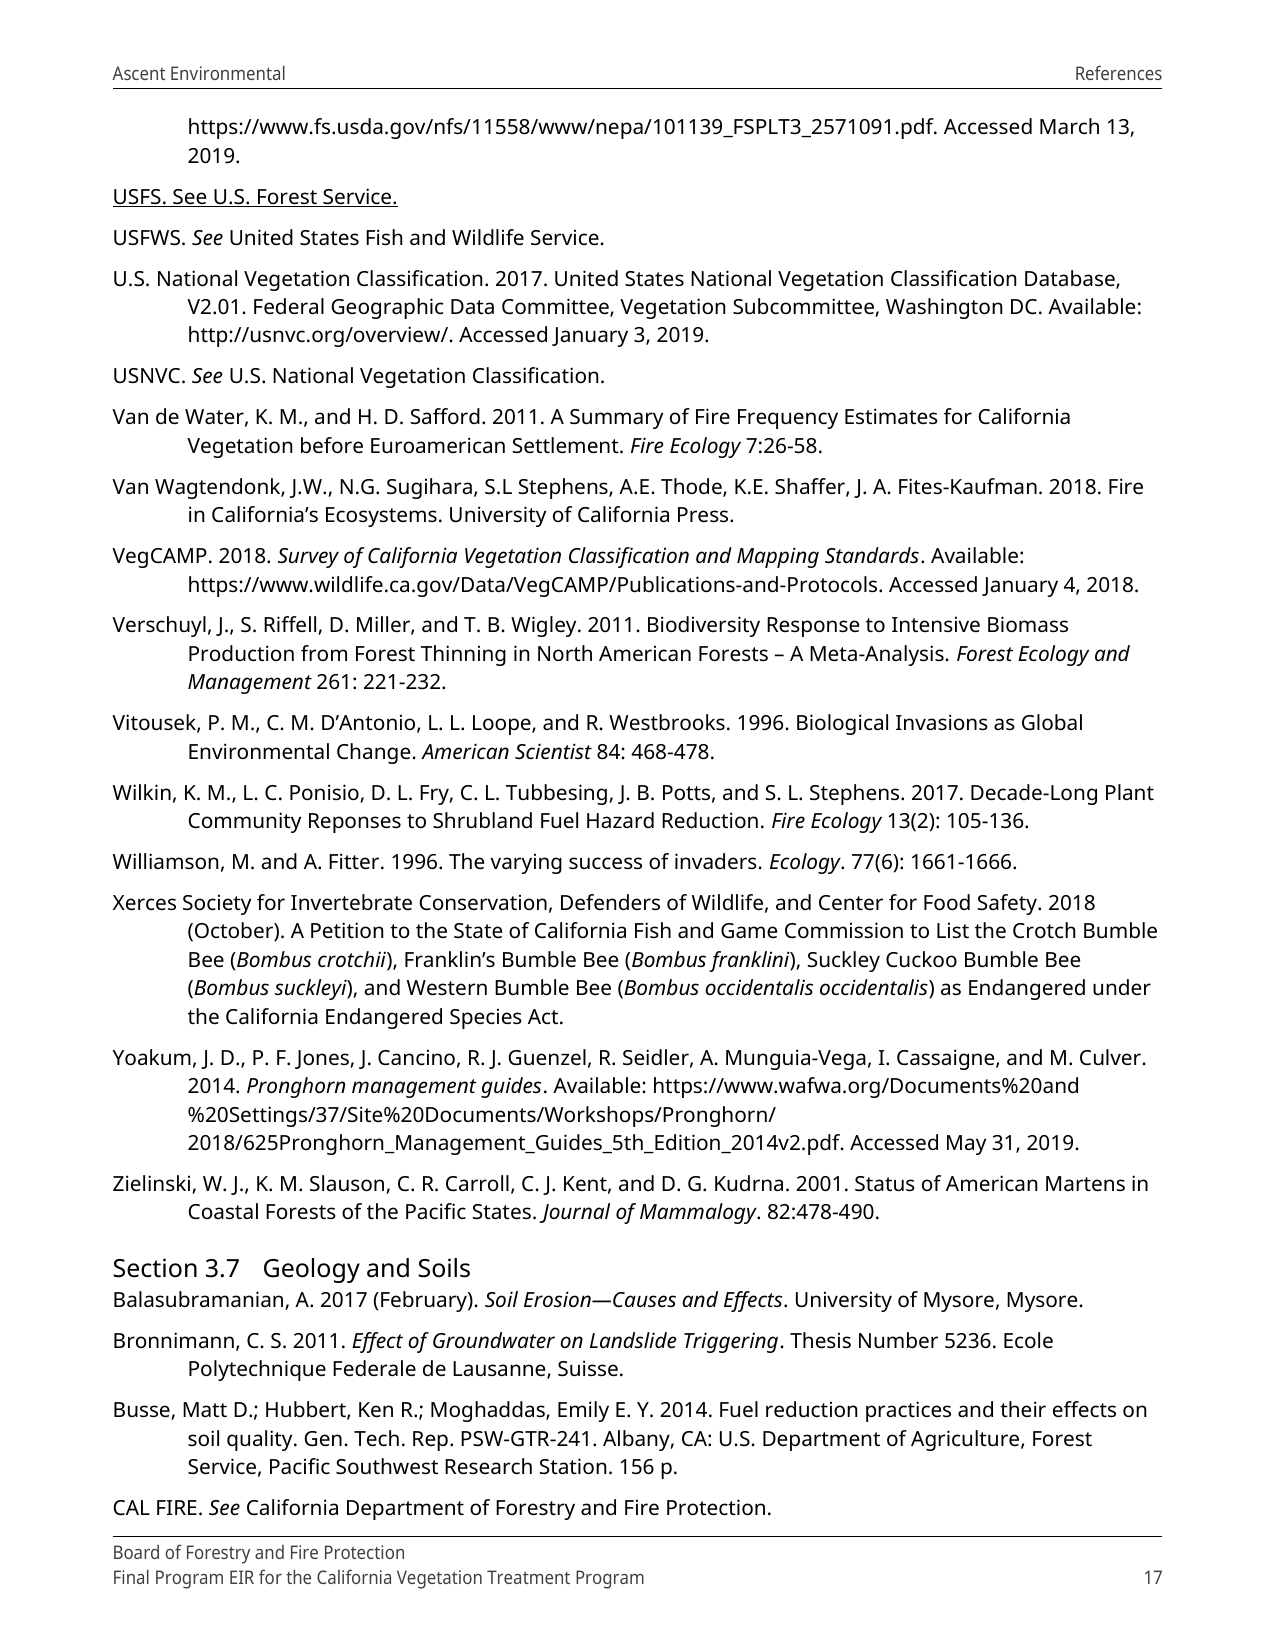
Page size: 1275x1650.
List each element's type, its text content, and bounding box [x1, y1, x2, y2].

text Van de Water, K. M., and H. D. Safford. 2011. A Summary of Fire Frequency Estimates for California Vegetation before Euroamerican Settlement. Fire Ecology 7:26-58. [112, 402, 1162, 459]
text U.S. National Vegetation Classification. 2017. United States National Vegetation Classification Database, V2.01. Federal Geographic Data Committee, Vegetation Subcommittee, Washington DC. Available: http://usnvc.org/overview/. Accessed January 3, 2019. [112, 264, 1162, 349]
subtitle Section 3.7 Geology and Soils [112, 1251, 1162, 1285]
text Wilkin, K. M., L. C. Ponisio, D. L. Fry, C. L. Tubbesing, J. B. Potts, and S. L. Stephens. 2017. Decade-Long Plant Community Reponses to Shrubland Fuel Hazard Reduction. Fire Ecology 13(2): 105-136. [112, 778, 1162, 835]
text Van Wagtendonk, J.W., N.G. Sugihara, S.L Stephens, A.E. Thode, K.E. Shaffer, J. A. Fites-Kaufman. 2018. Fire in California’s Ecosystems. University of California Press. [112, 472, 1162, 529]
text Yoakum, J. D., P. F. Jones, J. Cancino, R. J. Guenzel, R. Seidler, A. Munguia-Vega, I. Cassaigne, and M. Culver. 2014. Pronghorn management guides. Available: https://www.wafwa.org/Documents%20and%20Settings/37/Site%20Documents/Workshops/Pronghorn/2018/625Pronghorn_Management_Guides_5th_Edition_2014v2.pdf. Accessed May 31, 2019. [112, 1043, 1162, 1157]
text Zielinski, W. J., K. M. Slauson, C. R. Carroll, C. J. Kent, and D. G. Kudrna. 2001. Status of American Martens in Coastal Forests of the Pacific States. Journal of Mammalogy. 82:478-490. [112, 1169, 1162, 1226]
text Vitousek, P. M., C. M. D’Antonio, L. L. Loope, and R. Westbrooks. 1996. Biological Invasions as Global Environmental Change. American Scientist 84: 468-478. [112, 708, 1162, 765]
text CAL FIRE. See California Department of Forestry and Fire Protection. [112, 1493, 1162, 1522]
text VegCAMP. 2018. Survey of California Vegetation Classification and Mapping Standards. Available: https://www.wildlife.ca.gov/Data/VegCAMP/Publications-and-Protocols. Accessed January 4, 2018. [112, 541, 1162, 598]
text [112, 112, 1162, 169]
text Xerces Society for Invertebrate Conservation, Defenders of Wildlife, and Center for Food Safety. 2018 (October). A Petition to the State of California Fish and Game Commission to List the Crotch Bumble Bee (Bombus crotchii), Franklin’s Bumble Bee (Bombus franklini), Suckley Cuckoo Bumble Bee (Bombus suckleyi), and Western Bumble Bee (Bombus occidentalis occidentalis) as Endangered under the California Endangered Species Act. [112, 888, 1162, 1030]
text Busse, Matt D.; Hubbert, Ken R.; Moghaddas, Emily E. Y. 2014. Fuel reduction practices and their effects on soil quality. Gen. Tech. Rep. PSW-GTR-241. Albany, CA: U.S. Department of Agriculture, Forest Service, Pacific Southwest Research Station. 156 p. [112, 1395, 1162, 1481]
text Williamson, M. and A. Fitter. 1996. The varying success of invaders. Ecology. 77(6): 1661-1666. [112, 847, 1162, 876]
text USFS. See U.S. Forest Service. [112, 182, 1162, 210]
text USFWS. See United States Fish and Wildlife Service. [112, 223, 1162, 251]
text Bronnimann, C. S. 2011. Effect of Groundwater on Landslide Triggering. Thesis Number 5236. Ecole Polytechnique Federale de Lausanne, Suisse. [112, 1326, 1162, 1383]
text USNVC. See U.S. National Vegetation Classification. [112, 362, 1162, 390]
text Balasubramanian, A. 2017 (February). Soil Erosion—Causes and Effects. University of Mysore, Mysore. [112, 1285, 1162, 1313]
text Verschuyl, J., S. Riffell, D. Miller, and T. B. Wigley. 2011. Biodiversity Response to Intensive Biomass Production from Forest Thinning in North American Forests – A Meta-Analysis. Forest Ecology and Management 261: 221-232. [112, 611, 1162, 696]
